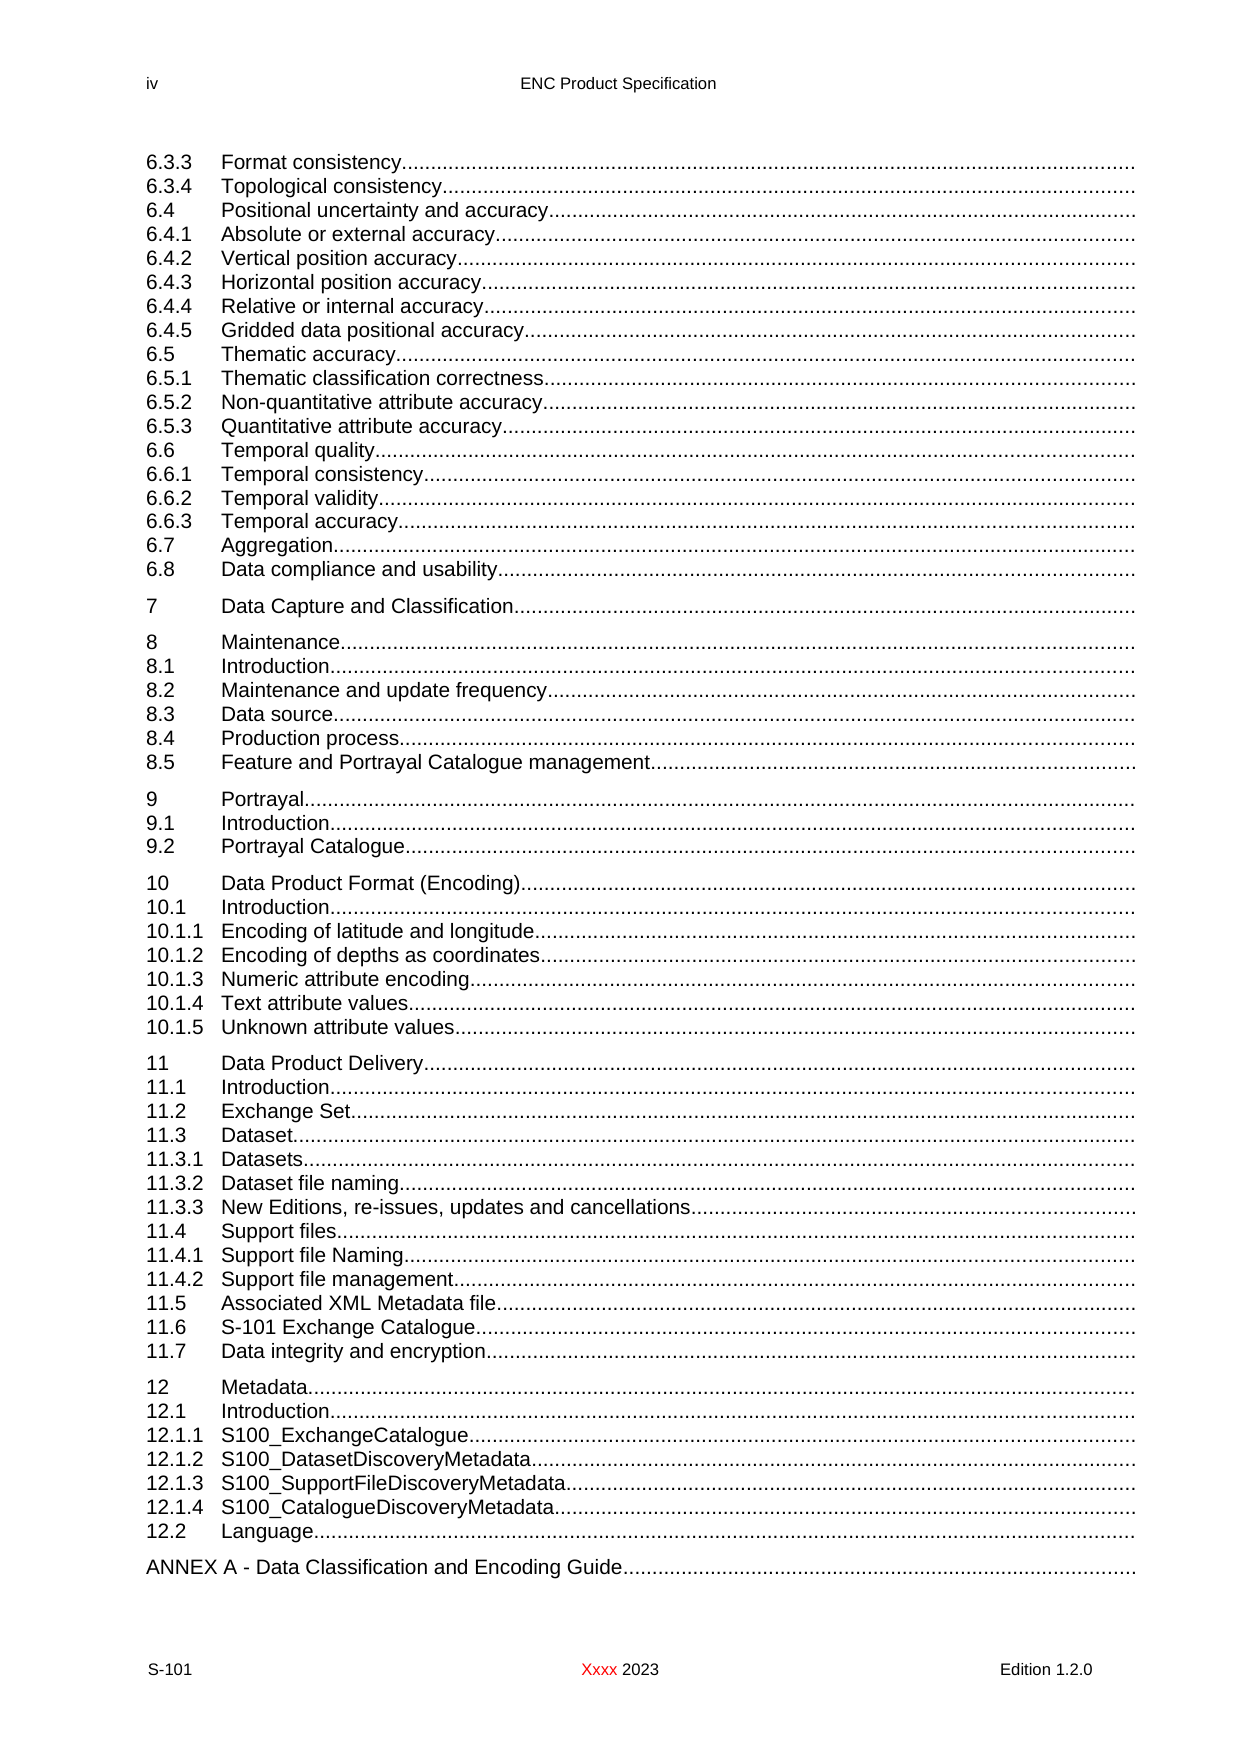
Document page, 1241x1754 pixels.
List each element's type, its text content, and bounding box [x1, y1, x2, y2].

text 6.6.3 Temporal accuracy 26 [146, 509, 1042, 533]
text 10.1.5 Unknown attribute values 30 [146, 1014, 1042, 1038]
text 12.1.3 S100_SupportFileDiscoveryMetadata 46 [146, 1471, 1042, 1495]
text 6.4.5 Gridded data positional accuracy 25 [146, 318, 1042, 342]
text 6.5.2 Non-quantitative attribute accuracy 25 [146, 389, 1042, 413]
text 12 Metadata 35 [146, 1375, 1042, 1399]
text 8.1 Introduction 27 [146, 654, 1042, 678]
text 8.3 Data source 27 [146, 702, 1042, 726]
text 12.1 Introduction 35 [146, 1399, 1042, 1423]
text 9.2 Portrayal Catalogue 28 [146, 834, 1042, 858]
text 10.1.4 Text attribute values 30 [146, 991, 1042, 1014]
text 6.4.1 Absolute or external accuracy 25 [146, 222, 1042, 246]
text 11.4.2 Support file management 32 [146, 1267, 1042, 1291]
text 11 Data Product Delivery 30 [146, 1051, 1042, 1075]
text 10.1.1 Encoding of latitude and longitude 29 [146, 919, 1042, 943]
text 9.1 Introduction 28 [146, 810, 1042, 834]
text 10.1.3 Numeric attribute encoding 30 [146, 967, 1042, 991]
text 11.3.1 Datasets 30 [146, 1147, 1042, 1171]
text 8.4 Production process 27 [146, 726, 1042, 750]
text 11.3 Dataset 30 [146, 1123, 1042, 1147]
text 6.4.3 Horizontal position accuracy 25 [146, 270, 1042, 294]
text 6.6.1 Temporal consistency 26 [146, 461, 1042, 485]
text 11.6 S-101 Exchange Catalogue 35 [146, 1314, 1042, 1338]
text 6.4.2 Vertical position accuracy 25 [146, 246, 1042, 270]
text 6.7 Aggregation 26 [146, 533, 1042, 557]
text ANNEX A - Data Classification and Encoding Guide 53 [146, 1555, 1042, 1579]
text 6.5.3 Quantitative attribute accuracy 26 [146, 413, 1042, 437]
text 11.3.2 Dataset file naming 31 [146, 1171, 1042, 1195]
text 6.5 Thematic accuracy 25 [146, 342, 1042, 366]
text 6.3.4 Topological consistency 25 [146, 174, 1042, 198]
text 8.5 Feature and Portrayal Catalogue management 27 [146, 750, 1042, 774]
text 6.3.3 Format consistency 24 [146, 150, 1042, 174]
text 8 Maintenance 27 [146, 630, 1042, 654]
text 10 Data Product Format (Encoding) 29 [146, 871, 1042, 895]
text 12.2 Language 51 [146, 1519, 1042, 1543]
text 6.6.2 Temporal validity 26 [146, 485, 1042, 509]
text 11.7 Data integrity and encryption 35 [146, 1338, 1042, 1362]
text 10.1 Introduction 29 [146, 895, 1042, 919]
text 6.4 Positional uncertainty and accuracy 25 [146, 198, 1042, 222]
text 6.5.1 Thematic classification correctness 25 [146, 366, 1042, 389]
text 11.3.3 New Editions, re-issues, updates and cancellations 31 [146, 1195, 1042, 1219]
text 6.6 Temporal quality 26 [146, 437, 1042, 461]
text 11.5 Associated XML Metadata file 34 [146, 1291, 1042, 1314]
text 8.2 Maintenance and update frequency 27 [146, 678, 1042, 702]
text 11.4.1 Support file Naming 32 [146, 1243, 1042, 1267]
text 12.1.4 S100_CatalogueDiscoveryMetadata 48 [146, 1495, 1042, 1519]
text 7 Data Capture and Classification 27 [146, 594, 1042, 618]
text 6.4.4 Relative or internal accuracy 25 [146, 294, 1042, 318]
text 11.4 Support files 31 [146, 1219, 1042, 1243]
text 11.2 Exchange Set 30 [146, 1099, 1042, 1123]
text 6.8 Data compliance and usability 26 [146, 557, 1042, 581]
text 12.1.2 S100_DatasetDiscoveryMetadata 38 [146, 1447, 1042, 1471]
text 10.1.2 Encoding of depths as coordinates 29 [146, 943, 1042, 967]
text 12.1.1 S100_ExchangeCatalogue 37 [146, 1423, 1042, 1447]
text 11.1 Introduction 30 [146, 1075, 1042, 1099]
text 9 Portrayal 28 [146, 786, 1042, 810]
